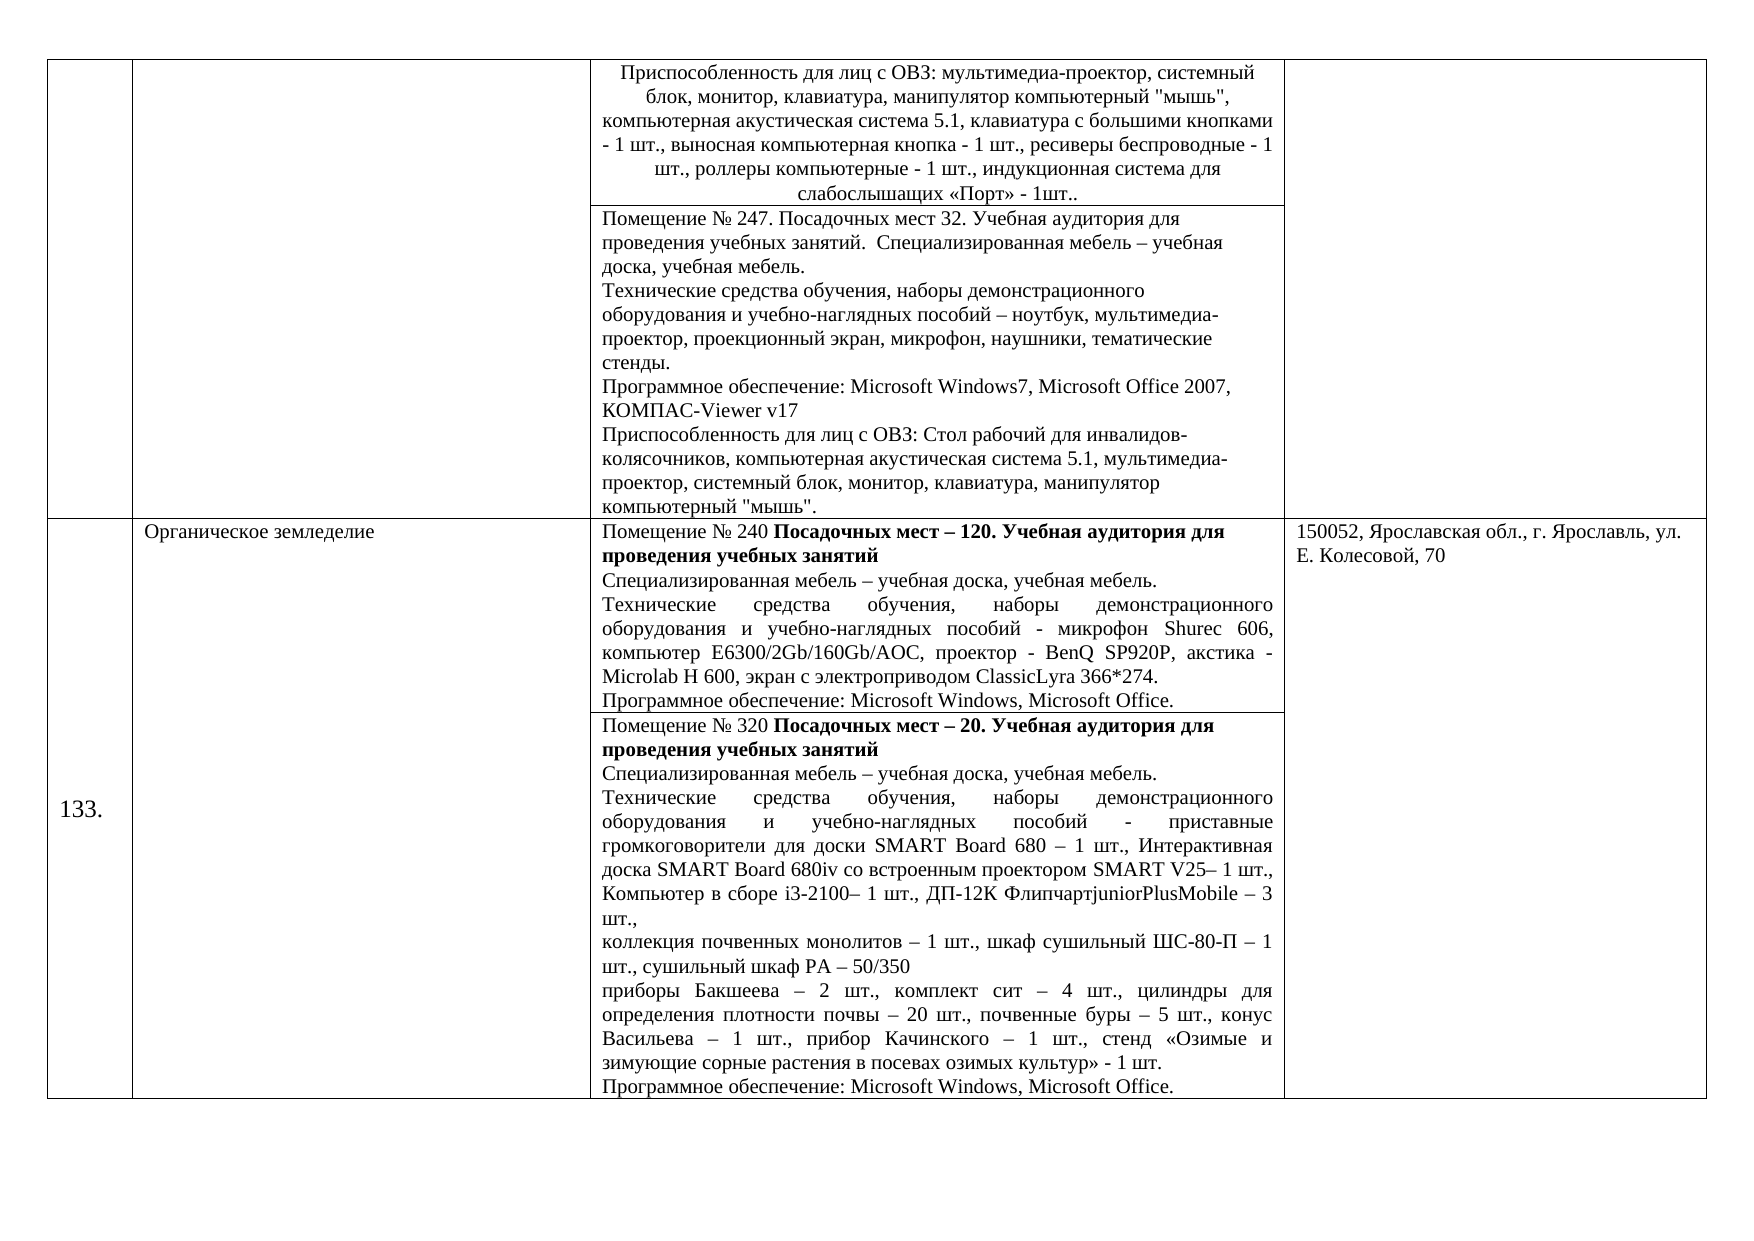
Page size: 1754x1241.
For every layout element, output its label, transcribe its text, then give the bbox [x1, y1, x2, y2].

table_cell Органическое земледелие [133, 519, 590, 1098]
table_cell [48, 60, 132, 518]
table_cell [133, 60, 590, 518]
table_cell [591, 60, 1284, 204]
table_cell Помещение № 320 Посадочных мест – 20. Учебная аудитория для проведения учебных занятий Специализированная мебель – учебная доска, учебная мебель. Технические средства обучения, наборы демонстрационного оборудования и учебно-наглядных пособий - приставные громкоговорители для доски SMART Board 680 – 1 шт., Интерактивная доска SMART Board 680iv со встроенным проектором SMART V25– 1 шт., Компьютер в сборе i3-2100– 1 шт., ДП-12К ФлипчартjuniorPlusMobile – 3 шт., коллекция почвенных монолитов – 1 шт., шкаф сушильный ШС-80-П – 1 шт., сушильный шкаф РА – 50/350 приборы Бакшеева – 2 шт., комплект сит – 4 шт., цилиндры для определения плотности почвы – 20 шт., почвенные буры – 5 шт., конус Васильева – 1 шт., прибор Качинского – 1 шт., стенд «Озимые и зимующие сорные растения в посевах озимых культур» - 1 шт. Программное обеспечение: Microsoft Windows, Microsoft Office. [591, 713, 1284, 1098]
table_cell [48, 519, 132, 1098]
table_cell Помещение № 247. Посадочных мест 32. Учебная аудитория для проведения учебных занятий. Специализированная мебель – учебная доска, учебная мебель. Технические средства обучения, наборы демонстрационного оборудования и учебно-наглядных пособий – ноутбук, мультимедиа-проектор, проекционный экран, микрофон, наушники, тематические стенды. Программное обеспечение: Microsoft Windows7, Microsoft Office 2007, КОМПАС-Viewer v17 Приспособленность для лиц с ОВЗ: Стол рабочий для инвалидов-колясочников, компьютерная акустическая система 5.1, мультимедиа-проектор, системный блок, монитор, клавиатура, манипулятор компьютерный "мышь". [591, 206, 1284, 518]
table_cell 150052, Ярославская обл., г. Ярославль, ул. Е. Колесовой, 70 [1285, 519, 1706, 1098]
table_cell Помещение № 240 Посадочных мест – 120. Учебная аудитория для проведения учебных занятий Специализированная мебель – учебная доска, учебная мебель. Технические средства обучения, наборы демонстрационного оборудования и учебно-наглядных пособий - микрофон Shurec 606, компьютер Е6300/2Gb/160Gb/AOC, проектор - BenQ SP920P, акстика - Microlab H 600, экран с электроприводом ClassicLyra 366*274. Программное обеспечение: Microsoft Windows, Microsoft Office. [591, 519, 1284, 712]
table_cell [1285, 60, 1706, 518]
